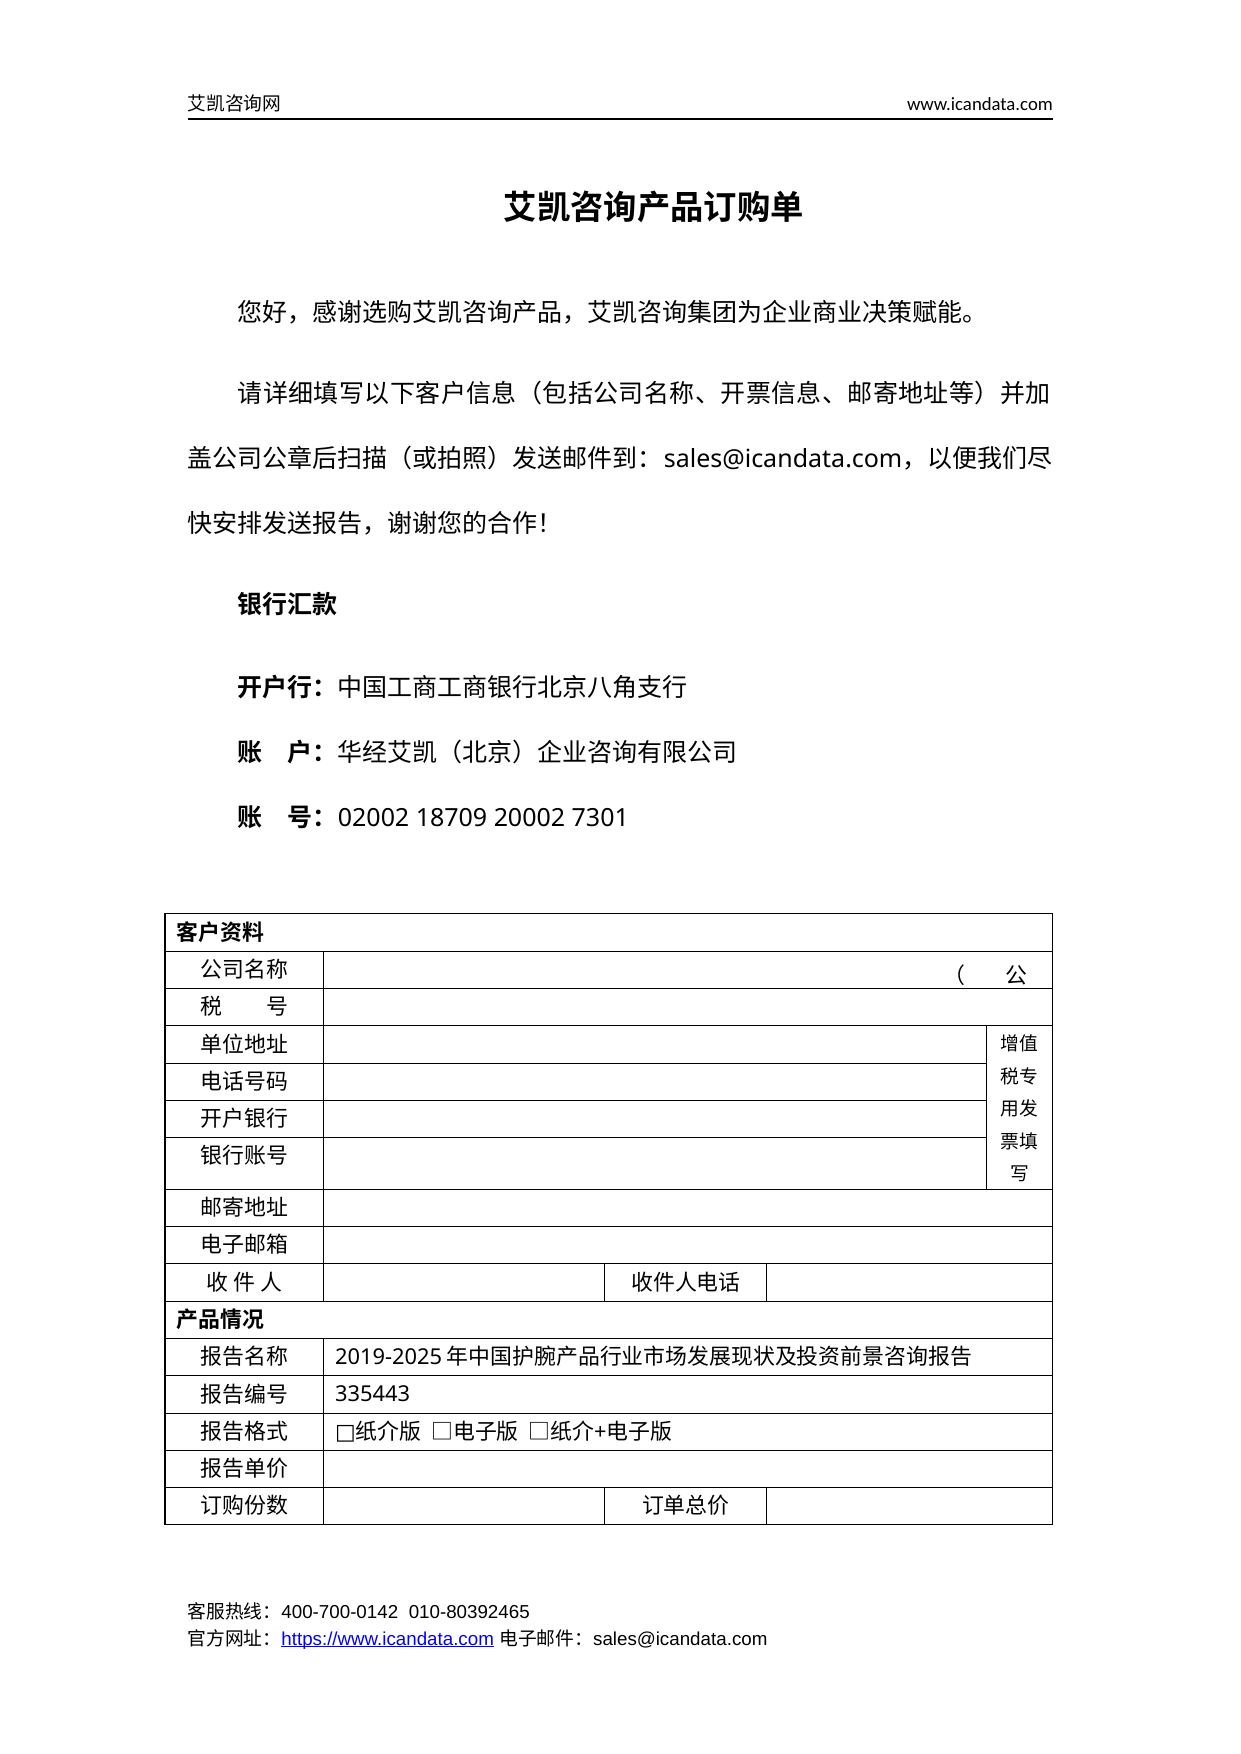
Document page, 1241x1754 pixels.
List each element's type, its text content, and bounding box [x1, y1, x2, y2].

table_cell [324, 1227, 1052, 1263]
table_cell [324, 1138, 986, 1189]
text 开户行：中国工商工商银行北京八角支行 [187, 653, 1053, 718]
table_cell 收 件 人 [166, 1264, 323, 1301]
table_cell □纸介版 □电子版 □纸介+电子版 [324, 1414, 1052, 1450]
table_cell 2019-2025年中国护腕产品行业市场发展现状及投资前景咨询报告 [324, 1339, 1052, 1375]
table_cell [324, 1264, 604, 1301]
table_cell 报告编号 [166, 1376, 323, 1412]
table_cell 收件人电话 [605, 1264, 766, 1301]
table_header 客户资料 [166, 914, 1052, 951]
table_cell [324, 1190, 1052, 1226]
table_cell 335443 [324, 1376, 1052, 1412]
table_cell [767, 1488, 1052, 1524]
table_cell [324, 952, 1052, 988]
table_cell [767, 1264, 1052, 1301]
text 艾凯咨询产品订购单 [187, 172, 1053, 237]
table_cell 报告名称 [166, 1339, 323, 1375]
table_cell 报告格式 [166, 1414, 323, 1450]
table_cell 产品情况 [166, 1302, 1052, 1338]
table_cell 增值税专用发票填写 [987, 1026, 1052, 1189]
table_cell 邮寄地址 [166, 1190, 323, 1226]
table_cell 报告单价 [166, 1451, 323, 1487]
table_cell 公司名称 [166, 952, 323, 988]
table_cell [324, 1488, 604, 1524]
text 您好，感谢选购艾凯咨询产品，艾凯咨询集团为企业商业决策赋能。 [187, 278, 1053, 343]
text 银行汇款 [187, 570, 1053, 635]
table_cell 电子邮箱 [166, 1227, 323, 1263]
table_cell 税 号 [166, 989, 323, 1025]
text 账 户：华经艾凯（北京）企业咨询有限公司 [187, 718, 1053, 783]
table_cell 单位地址 [166, 1026, 323, 1062]
table_cell 订购份数 [166, 1488, 323, 1524]
table_cell [324, 1064, 986, 1100]
table_cell [324, 1026, 986, 1062]
table_cell 订单总价 [605, 1488, 766, 1524]
table_cell 银行账号 [166, 1138, 323, 1189]
table_cell 开户银行 [166, 1101, 323, 1137]
text 请详细填写以下客户信息（包括公司名称、开票信息、邮寄地址等）并加盖公司公章后扫描（或拍照）发送邮件到：sales@icandata.com，以便我们尽快安排发送报告，谢谢您的合作！ [187, 359, 1053, 554]
table_cell [324, 989, 1052, 1025]
table_cell [324, 1101, 986, 1137]
table_cell [324, 1451, 1052, 1487]
text 账 号：02002 18709 20002 7301 [187, 783, 1053, 848]
table_cell 电话号码 [166, 1064, 323, 1100]
